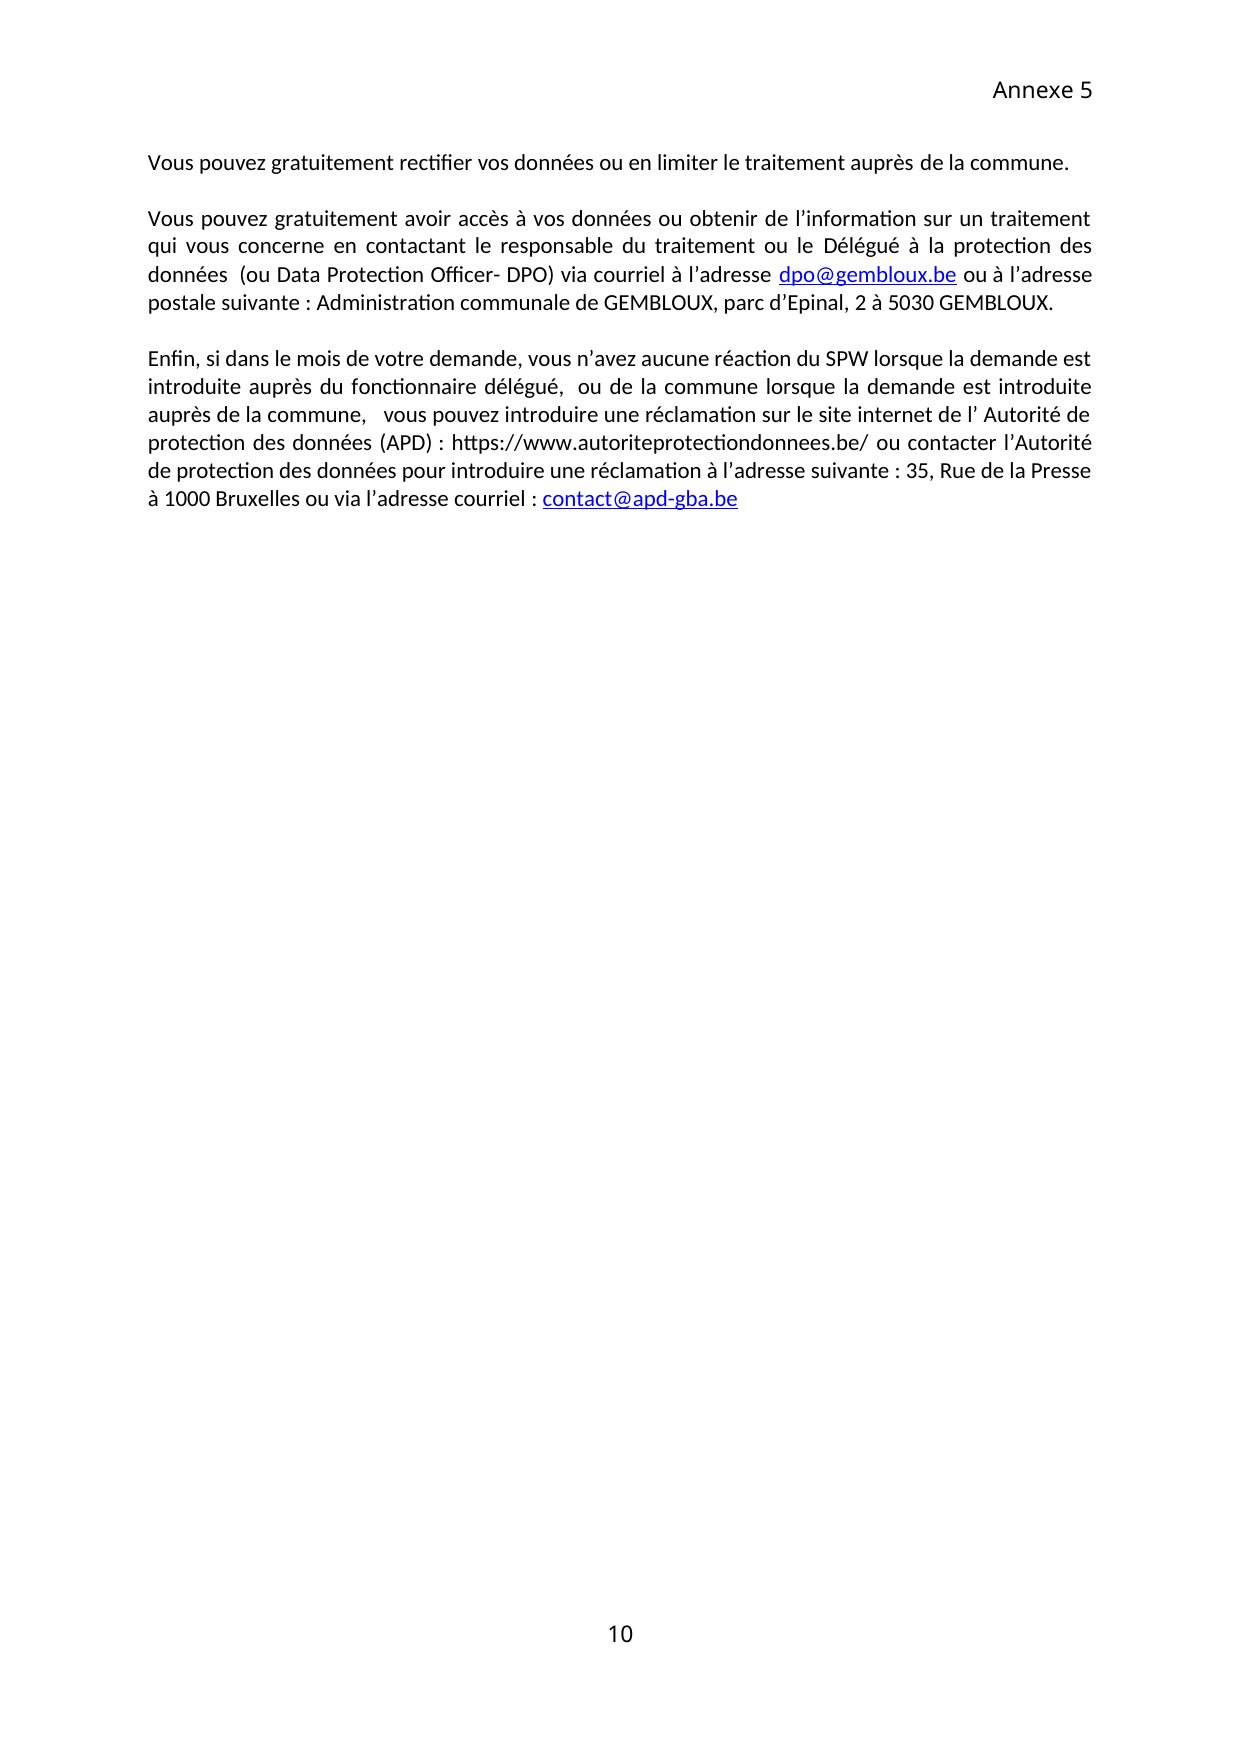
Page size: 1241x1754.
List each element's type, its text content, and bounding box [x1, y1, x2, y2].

text Enfin, si dans le mois de votre demande, vous n’avez aucune réaction du SPW lorsque la demande est introduite auprès du fonctionnaire délégué, ou de la commune lorsque la demande est introduite auprès de la commune, vous pouvez introduire une réclamation sur le site internet de l’ Autorité de protection des données (APD) : https://www.autoriteprotectiondonnees.be/ ou contacter l’Autorité de protection des données pour introduire une réclamation à l’adresse suivante : 35, Rue de la Presse à 1000 Bruxelles ou via l’adresse courriel : contact@apd-gba.be [148, 344, 1093, 512]
text Vous pouvez gratuitement avoir accès à vos données ou obtenir de l’information sur un traitement qui vous concerne en contactant le responsable du traitement ou le Délégué à la protection des données (ou Data Protection Officer- DPO) via courriel à l’adresse dpo@gembloux.be ou à l’adresse postale suivante : Administration communale de GEMBLOUX, parc d’Epinal, 2 à 5030 GEMBLOUX. [148, 204, 1093, 316]
text Vous pouvez gratuitement rectifier vos données ou en limiter le traitement auprès de la commune. [148, 148, 1093, 176]
